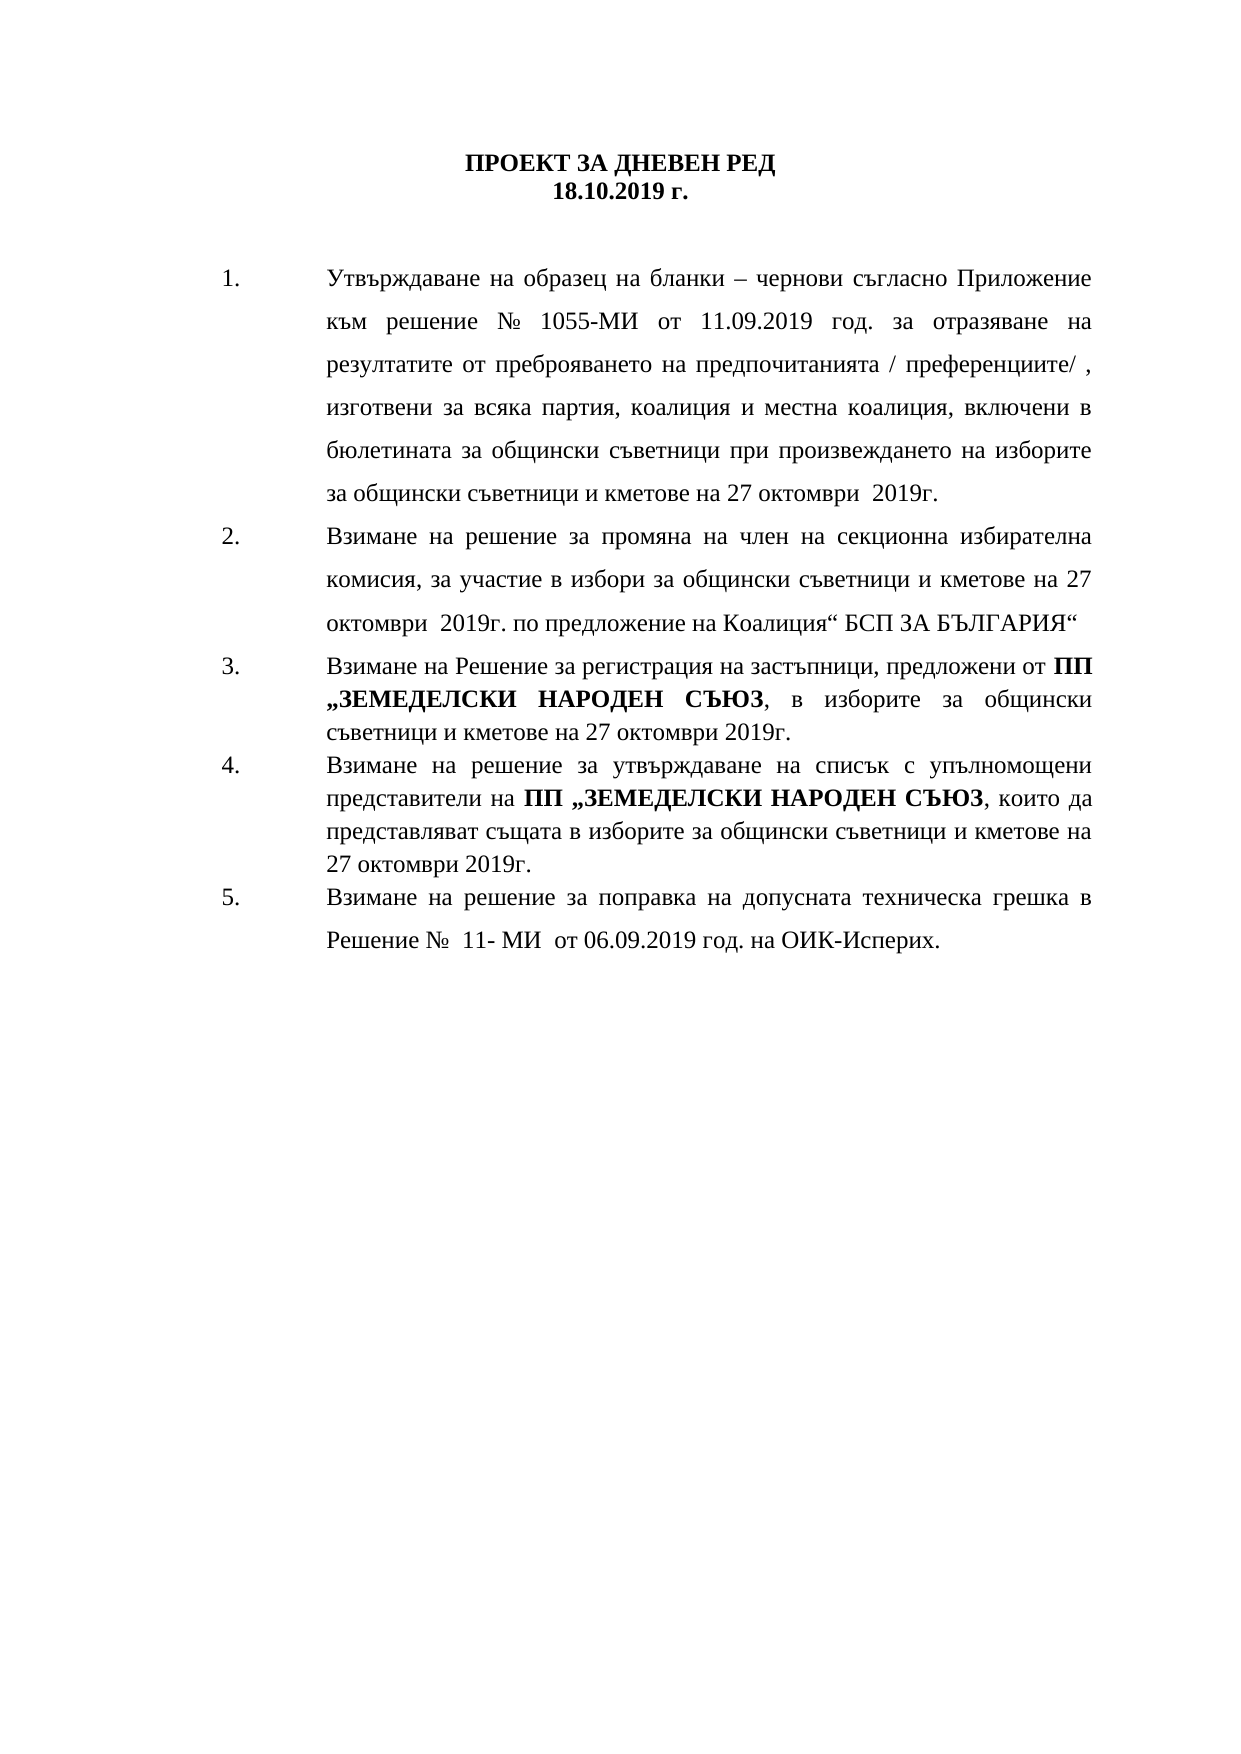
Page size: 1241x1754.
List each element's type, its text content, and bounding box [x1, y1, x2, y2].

list Взимане на решение за утвърждаване на списък с упълномощени представители на ПП „ЗЕМЕДЕЛСКИ НАРОДЕН СЪЮЗ, които да представляват същата в изборите за общински съветници и кметове на 27 октомври 2019г. [221, 750, 1093, 878]
list Взимане на решение за поправка на допусната техническа грешка в Решение № 11- МИ от 06.09.2019 год. на ОИК-Исперих. [221, 882, 1093, 954]
text ПРОЕКТ ЗА ДНЕВЕН РЕД [148, 148, 1093, 176]
list Утвърждаване на образец на бланки – чернови съгласно Приложение към решение № 1055-МИ от 11.09.2019 год. за отразяване на резултатите от преброяването на предпочитанията / преференциите/ , изготвени за всяка партия, коалиция и местна коалиция, включени в бюлетината за общински съветници при произвеждането на изборите за общински съветници и кметове на 27 октомври 2019г. [221, 263, 1093, 507]
text 18.10.2019 г. [148, 176, 1093, 205]
list Взимане на решение за промяна на член на секционна избирателна комисия, за участие в избори за общински съветници и кметове на 27 октомври 2019г. по предложение на Коалиция“ БСП ЗА БЪЛГАРИЯ“ [221, 521, 1093, 636]
list Взимане на Решение за регистрация на застъпници, предложени от ПП „ЗЕМЕДЕЛСКИ НАРОДЕН СЪЮЗ, в изборите за общински съветници и кметове на 27 октомври 2019г. [221, 651, 1093, 746]
